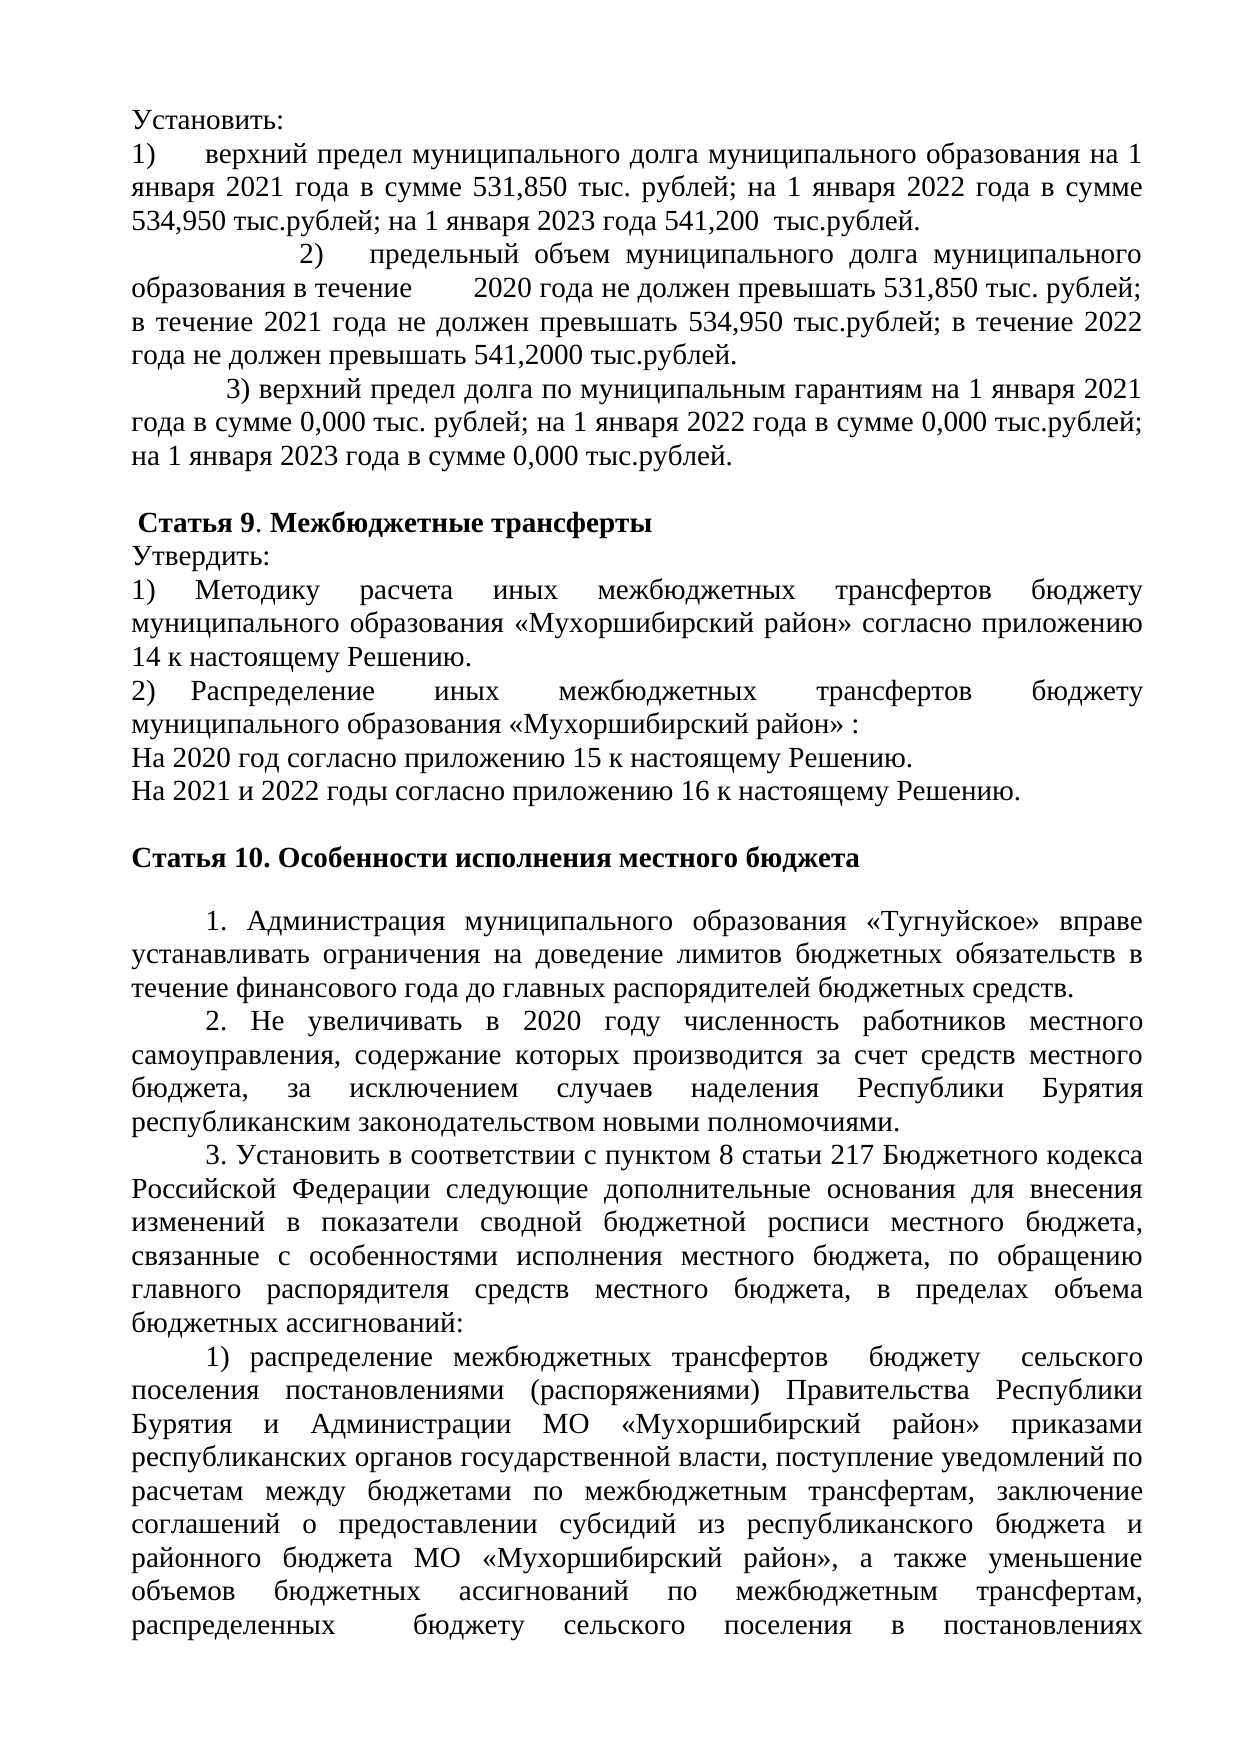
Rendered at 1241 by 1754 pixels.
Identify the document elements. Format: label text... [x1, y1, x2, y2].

text На 2020 год согласно приложению 15 к настоящему Решению. [131, 740, 1144, 773]
text 1) Методику расчета иных межбюджетных трансфертов бюджету муниципального образования «Мухоршибирский район» согласно приложению 14 к настоящему Решению. [131, 572, 1144, 673]
text На 2021 и 2022 годы согласно приложению 16 к настоящему Решению. [131, 773, 1144, 807]
text 2. Не увеличивать в 2020 году численность работников местного самоуправления, содержание которых производится за счет средств местного бюджета, за исключением случаев наделения Республики Бурятия республиканским законодательством новыми полномочиями. [131, 1003, 1144, 1137]
text Статья 9. Межбюджетные трансферты [137, 505, 1144, 538]
text Статья 10. Особенности исполнения местного бюджета [131, 840, 1144, 874]
text 2) предельный объем муниципального долга муниципального образования в течение 2020 года не должен превышать 531,850 тыс. рублей; в течение 2021 года не должен превышать 534,950 тыс.рублей; в течение 2022 года не должен превышать 541,2000 тыс.рублей. [131, 237, 1144, 371]
text 3. Установить в соответствии с пунктом 8 статьи 217 Бюджетного кодекса Российской Федерации следующие дополнительные основания для внесения изменений в показатели сводной бюджетной росписи местного бюджета, связанные с особенностями исполнения местного бюджета, по обращению главного распорядителя средств местного бюджета, в пределах объема бюджетных ассигнований: [131, 1137, 1144, 1339]
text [131, 1339, 1144, 1641]
text Утвердить: [131, 538, 1144, 572]
text 2) Распределение иных межбюджетных трансфертов бюджету муниципального образования «Мухоршибирский район» : [131, 673, 1144, 740]
text Установить: [131, 102, 1144, 136]
text 3) верхний предел долга по муниципальным гарантиям на 1 января 2021 года в сумме 0,000 тыс. рублей; на 1 января 2022 года в сумме 0,000 тыс.рублей; на 1 января 2023 года в сумме 0,000 тыс.рублей. [131, 371, 1144, 471]
list верхний предел муниципального долга муниципального образования на 1 января 2021 года в сумме 531,850 тыс. рублей; на 1 января 2022 года в сумме 534,950 тыс.рублей; на 1 января 2023 года 541,200 тыс.рублей. [131, 136, 1144, 237]
text 1. Администрация муниципального образования «Тугнуйское» вправе устанавливать ограничения на доведение лимитов бюджетных обязательств в течение финансового года до главных распорядителей бюджетных средств. [131, 903, 1144, 1003]
